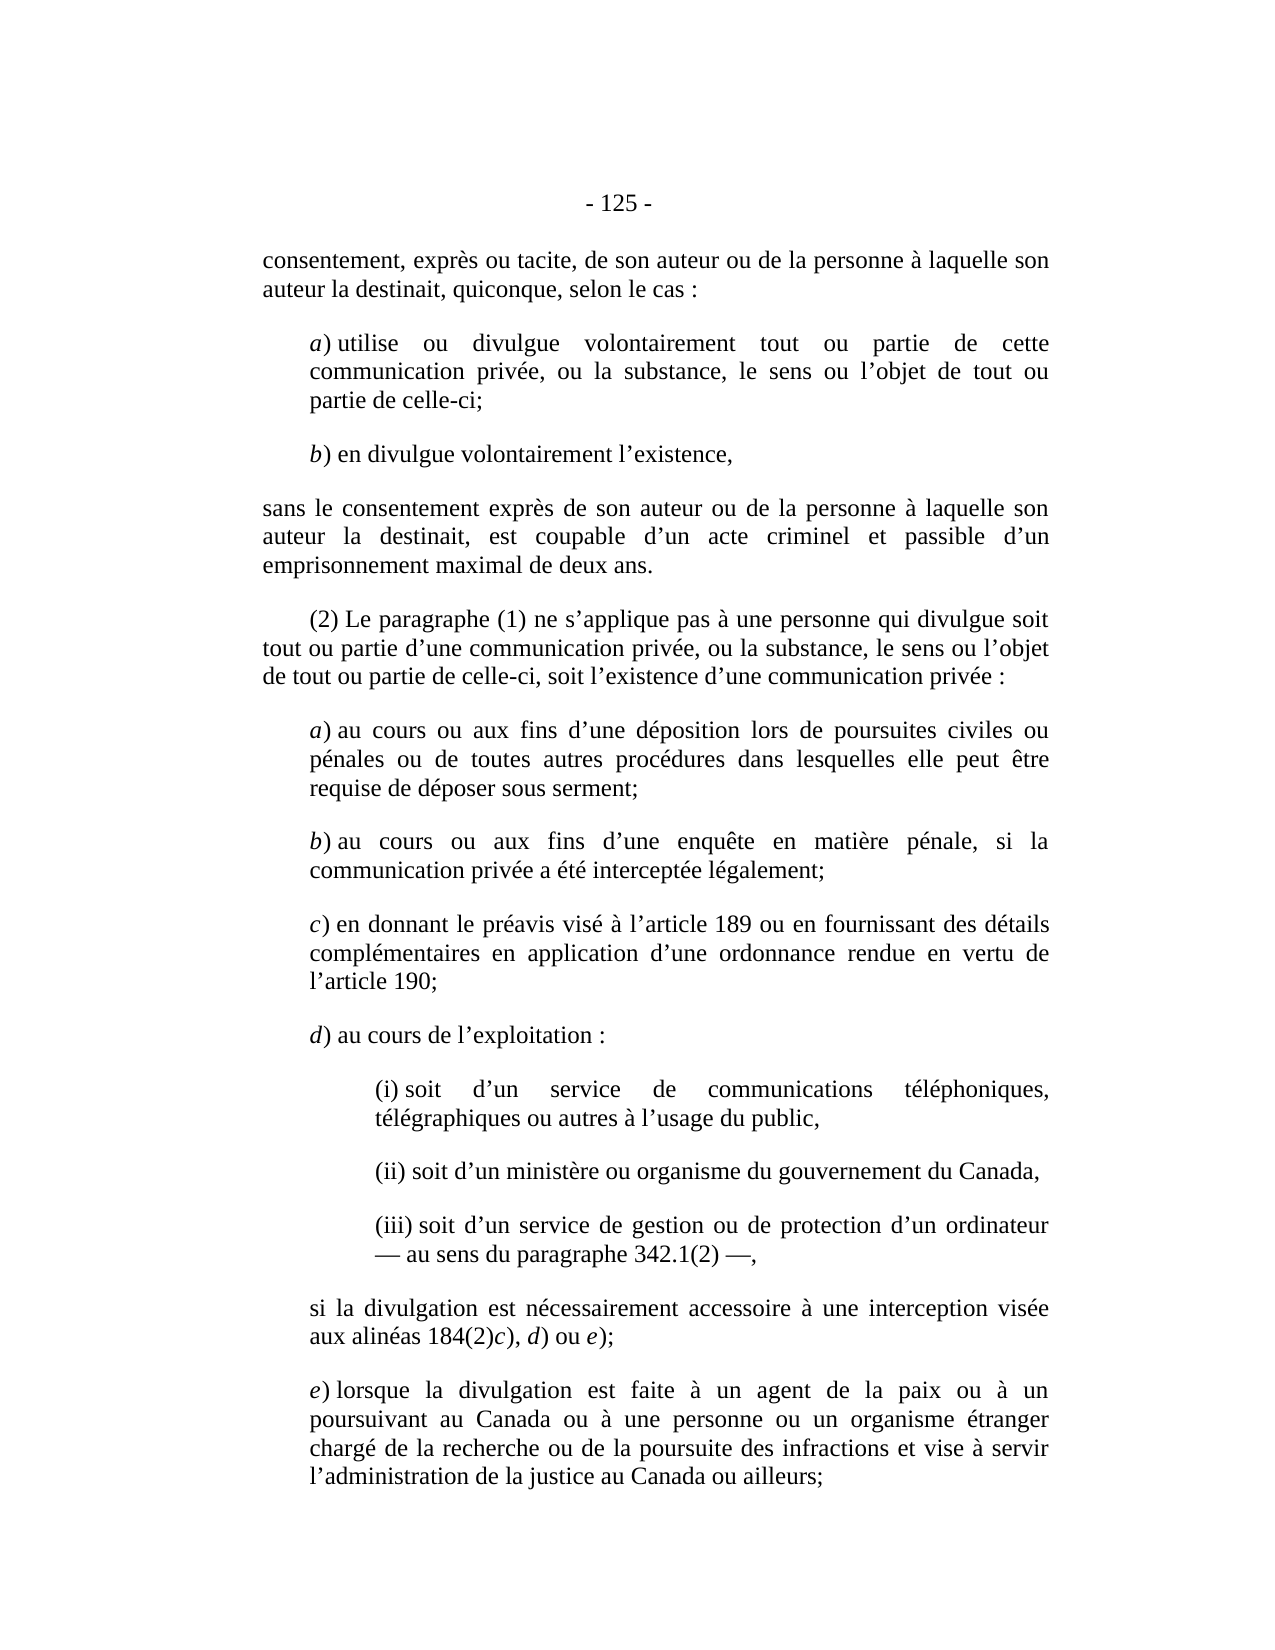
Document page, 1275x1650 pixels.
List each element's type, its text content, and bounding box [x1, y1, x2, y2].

text (ii) soit d’un ministère ou organisme du gouvernement du Canada, [375, 1156, 1050, 1185]
text si la divulgation est nécessairement accessoire à une interception visée aux alinéas 184(2)c), d) ou e); [309, 1293, 1050, 1350]
text c) en donnant le préavis visé à l’article 189 ou en fournissant des détails complémentaires en application d’une ordonnance rendue en vertu de l’article 190; [309, 909, 1050, 995]
text a) utilise ou divulgue volontairement tout ou partie de cette communication privée, ou la substance, le sens ou l’objet de tout ou partie de celle-ci; [309, 328, 1050, 414]
text b) au cours ou aux fins d’une enquête en matière pénale, si la communication privée a été interceptée légalement; [309, 826, 1050, 884]
text a) au cours ou aux fins d’une déposition lors de poursuites civiles ou pénales ou de toutes autres procédures dans lesquelles elle peut être requise de déposer sous serment; [309, 715, 1050, 801]
text b) en divulgue volontairement l’existence, [309, 439, 1050, 468]
text sans le consentement exprès de son auteur ou de la personne à laquelle son auteur la destinait, est coupable d’un acte criminel et passible d’un emprisonnement maximal de deux ans. [262, 493, 1050, 579]
text (i) soit d’un service de communications téléphoniques, télégraphiques ou autres à l’usage du public, [375, 1074, 1050, 1131]
text (2) Le paragraphe (1) ne s’applique pas à une personne qui divulgue soit tout ou partie d’une communication privée, ou la substance, le sens ou l’objet de tout ou partie de celle-ci, soit l’existence d’une communication privée : [262, 604, 1050, 690]
text d) au cours de l’exploitation : [309, 1020, 1050, 1049]
text e) lorsque la divulgation est faite à un agent de la paix ou à un poursuivant au Canada ou à une personne ou un organisme étranger chargé de la recherche ou de la poursuite des infractions et vise à servir l’administration de la justice au Canada ou ailleurs; [309, 1375, 1050, 1490]
text (iii) soit d’un service de gestion ou de protection d’un ordinateur — au sens du paragraphe 342.1(2) —, [375, 1210, 1050, 1268]
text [262, 245, 1050, 303]
